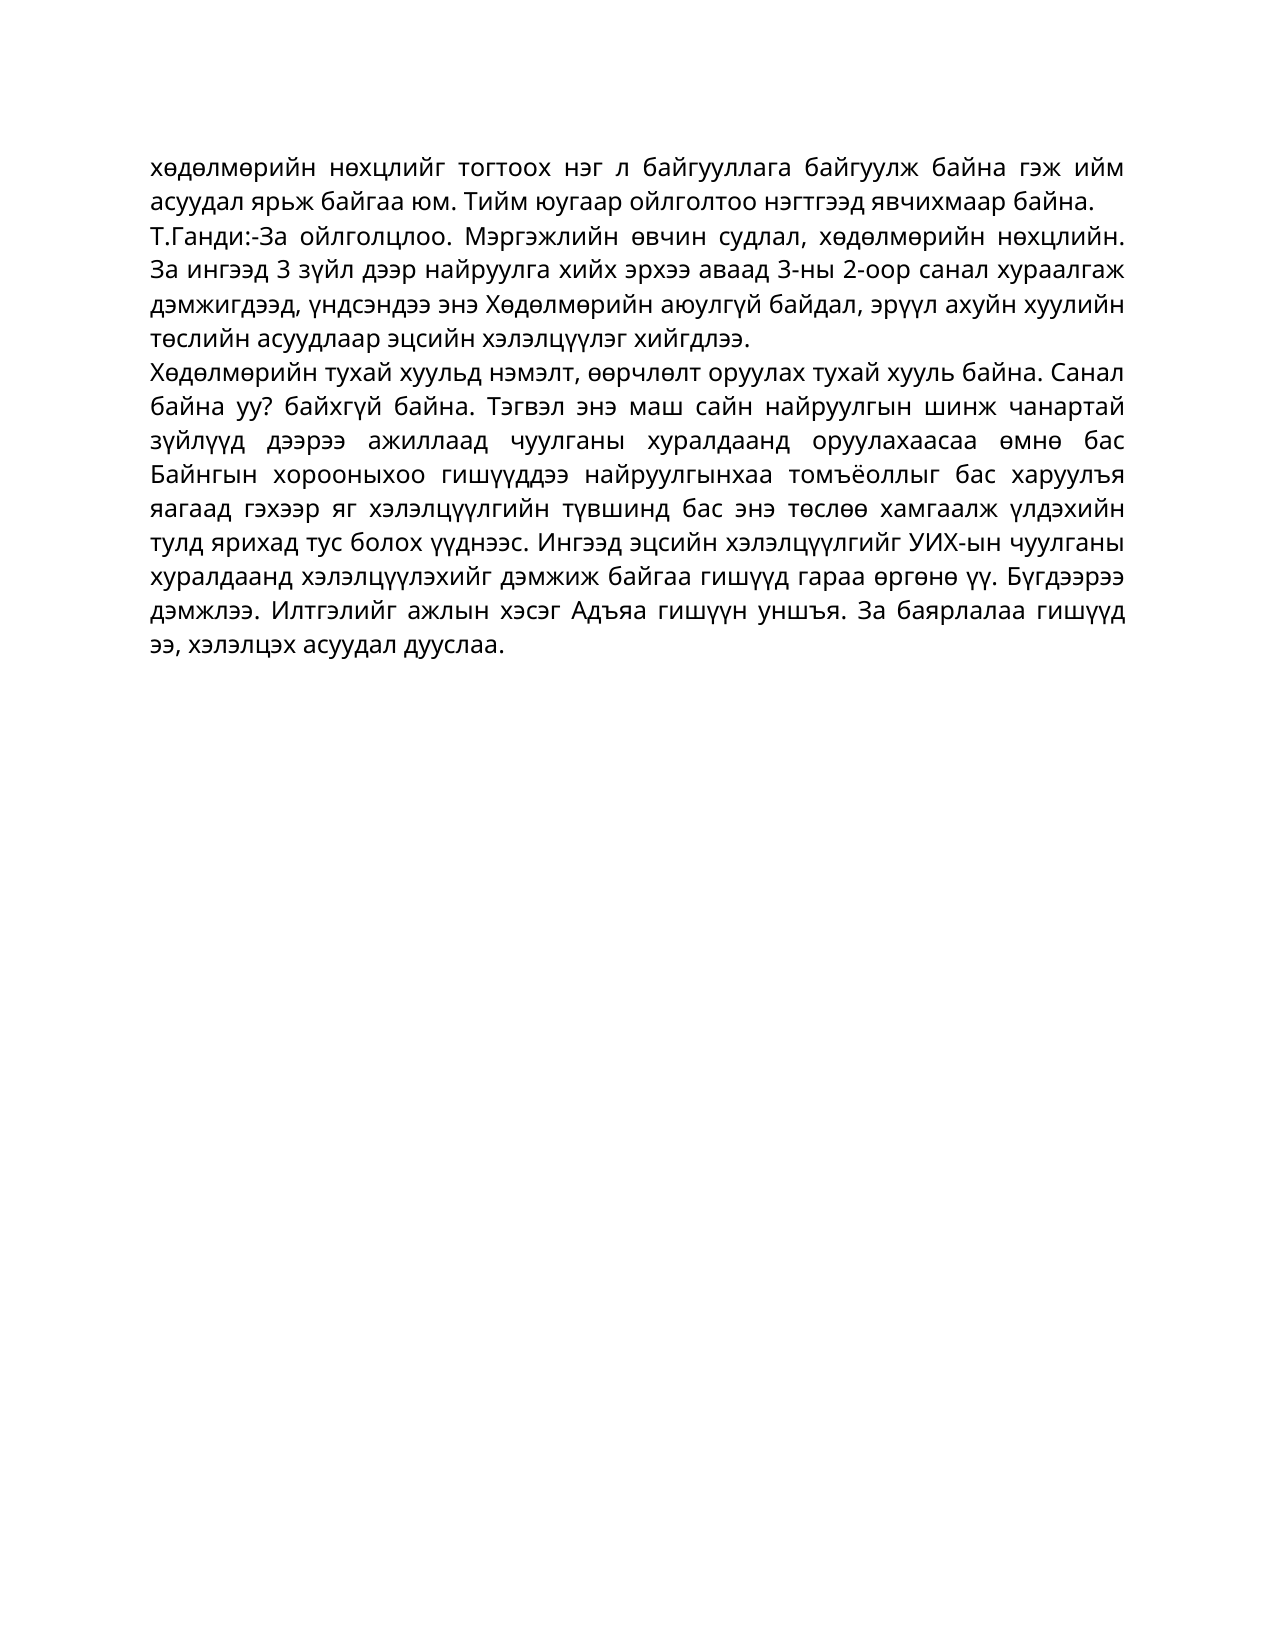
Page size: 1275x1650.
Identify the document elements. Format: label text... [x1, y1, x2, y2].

text Т.Ганди:-За ойлголцлоо. Мэргэжлийн өвчин судлал, хөдөлмөрийн нөхцлийн. За ингээд 3 зүйл дээр найруулга хийх эрхээ аваад 3-ны 2-оор санал хураалгаж дэмжигдээд, үндсэндээ энэ Хөдөлмөрийн аюулгүй байдал, эрүүл ахуйн хуулийн төслийн асуудлаар эцсийн хэлэлцүүлэг хийгдлээ. [150, 218, 1125, 354]
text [150, 150, 1125, 218]
text Хөдөлмөрийн тухай хуульд нэмэлт, өөрчлөлт оруулах тухай хууль байна. Санал байна уу? байхгүй байна. Тэгвэл энэ маш сайн найруулгын шинж чанартай зүйлүүд дээрээ ажиллаад чуулганы хуралдаанд оруулахаасаа өмнө бас Байнгын хорооныхоо гишүүддээ найруулгынхаа томъёоллыг бас харуулъя яагаад гэхээр яг хэлэлцүүлгийн түвшинд бас энэ төслөө хамгаалж үлдэхийн тулд ярихад тус болох үүднээс. Ингээд эцсийн хэлэлцүүлгийг УИХ-ын чуулганы хуралдаанд хэлэлцүүлэхийг дэмжиж байгаа гишүүд гараа өргөнө үү. Бүгдээрээ дэмжлээ. Илтгэлийг ажлын хэсэг Адъяа гишүүн уншъя. За баярлалаа гишүүд ээ, хэлэлцэх асуудал дууслаа. [150, 354, 1125, 661]
